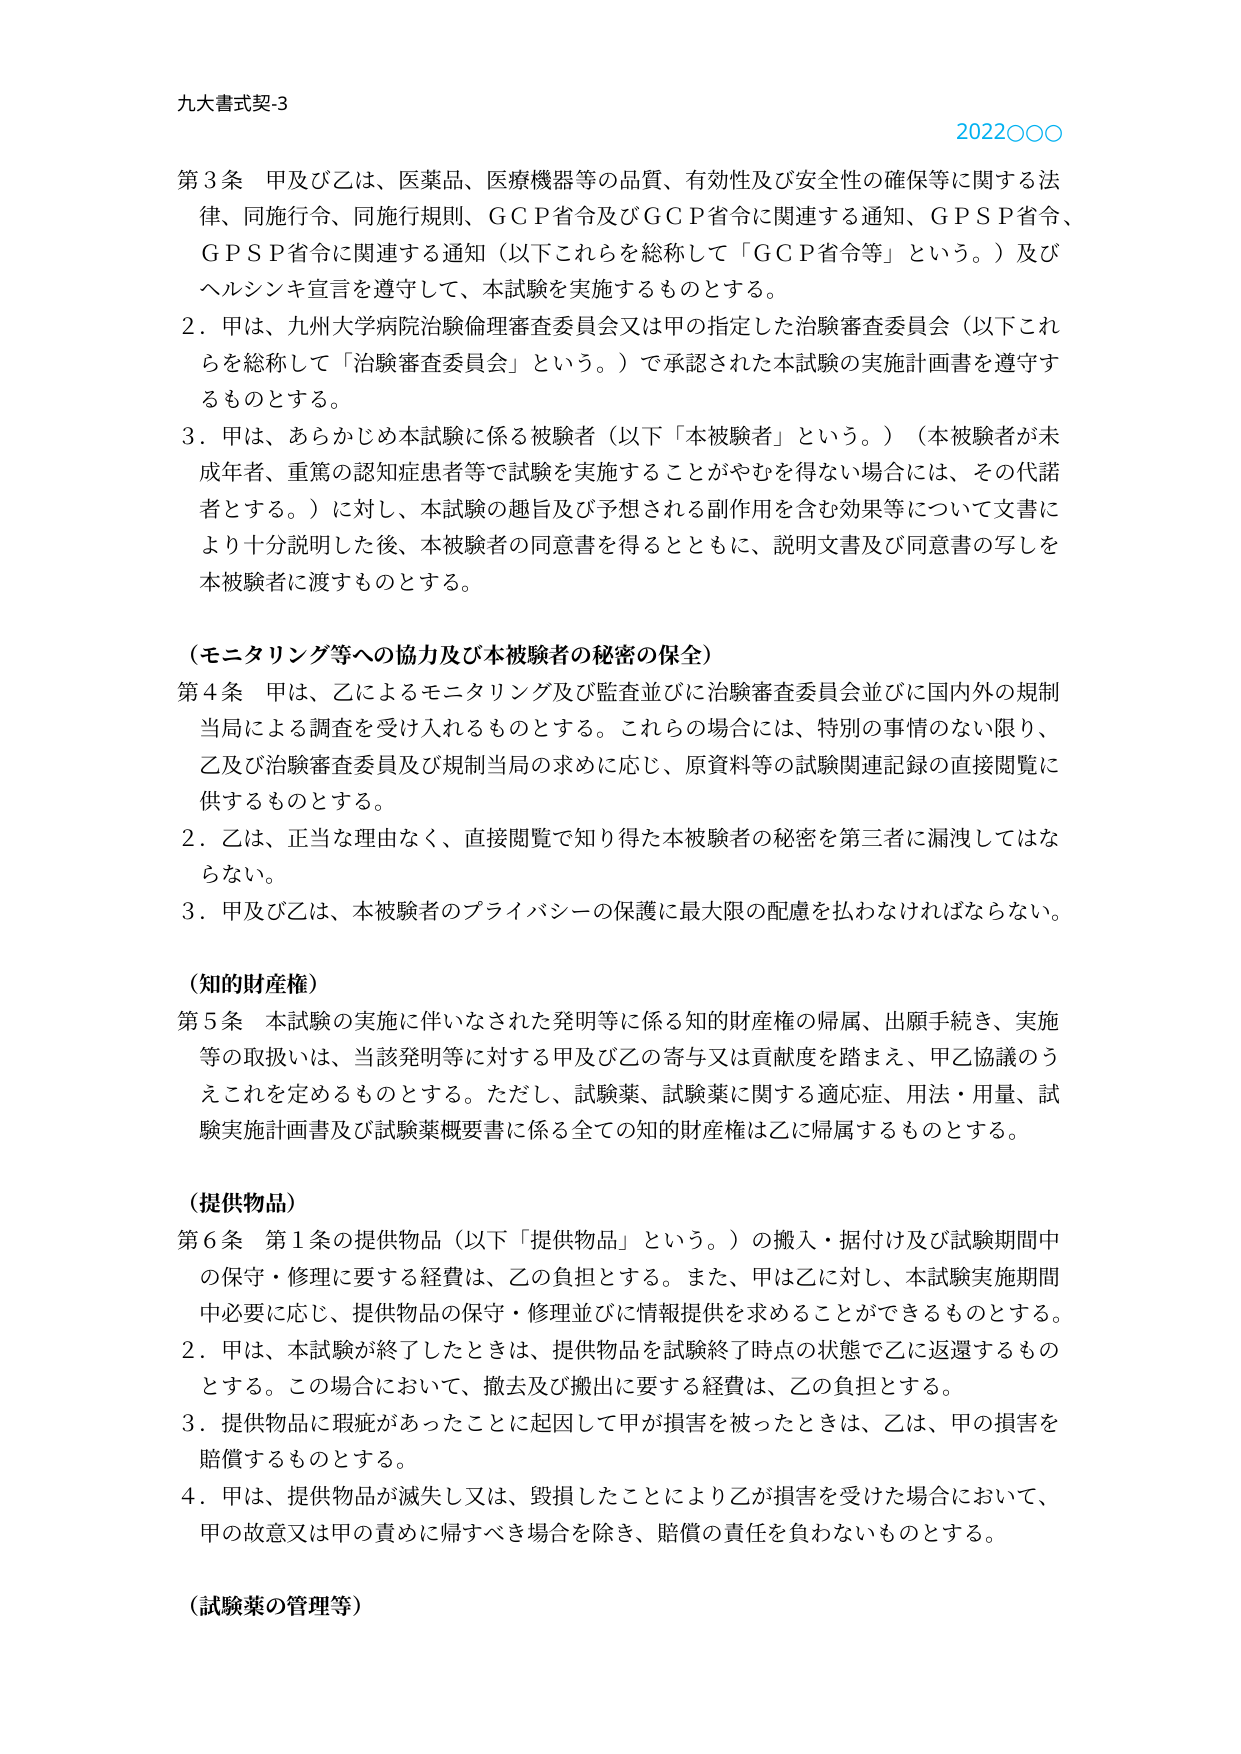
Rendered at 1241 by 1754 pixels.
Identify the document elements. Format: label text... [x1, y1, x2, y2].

text （試験薬の管理等） [177, 1586, 1063, 1623]
text ３．甲及び乙は、本被験者のプライバシーの保護に最大限の配慮を払わなければならない。 [177, 892, 1063, 928]
text （知的財産権） [177, 965, 1063, 1001]
text ３．甲は、あらかじめ本試験に係る被験者（以下「本被験者」という。）（本被験者が未成年者、重篤の認知症患者等で試験を実施することがやむを得ない場合には、その代諾者とする。）に対し、本試験の趣旨及び予想される副作用を含む効果等について文書により十分説明した後、本被験者の同意書を得るとともに、説明文書及び同意書の写しを本被験者に渡すものとする。 [177, 416, 1063, 599]
text 第３条 甲及び乙は、医薬品、医療機器等の品質、有効性及び安全性の確保等に関する法律、同施行令、同施行規則、ＧＣＰ省令及びＧＣＰ省令に関連する通知、ＧＰＳＰ省令、ＧＰＳＰ省令に関連する通知（以下これらを総称して「ＧＣＰ省令等」という。）及びヘルシンキ宣言を遵守して、本試験を実施するものとする。 [177, 160, 1063, 307]
text ２．乙は、正当な理由なく、直接閲覧で知り得た本被験者の秘密を第三者に漏洩してはならない。 [177, 818, 1063, 892]
text 第６条 第１条の提供物品（以下「提供物品」という。）の搬入・据付け及び試験期間中の保守・修理に要する経費は、乙の負担とする。また、甲は乙に対し、本試験実施期間中必要に応じ、提供物品の保守・修理並びに情報提供を求めることができるものとする。 [177, 1221, 1063, 1330]
text ２．甲は、九州大学病院治験倫理審査委員会又は甲の指定した治験審査委員会（以下これらを総称して「治験審査委員会」という。）で承認された本試験の実施計画書を遵守するものとする。 [177, 307, 1063, 416]
text 第４条 甲は、乙によるモニタリング及び監査並びに治験審査委員会並びに国内外の規制当局による調査を受け入れるものとする。これらの場合には、特別の事情のない限り、乙及び治験審査委員及び規制当局の求めに応じ、原資料等の試験関連記録の直接閲覧に供するものとする。 [177, 672, 1063, 818]
text ４．甲は、提供物品が滅失し又は、毀損したことにより乙が損害を受けた場合において、甲の故意又は甲の責めに帰すべき場合を除き、賠償の責任を負わないものとする。 [177, 1477, 1063, 1550]
text ２．甲は、本試験が終了したときは、提供物品を試験終了時点の状態で乙に返還するものとする。この場合において、撤去及び搬出に要する経費は、乙の負担とする。 [177, 1330, 1063, 1403]
text 第５条 本試験の実施に伴いなされた発明等に係る知的財産権の帰属、出願手続き、実施等の取扱いは、当該発明等に対する甲及び乙の寄与又は貢献度を踏まえ、甲乙協議のうえこれを定めるものとする。ただし、試験薬、試験薬に関する適応症、用法・用量、試験実施計画書及び試験薬概要書に係る全ての知的財産権は乙に帰属するものとする。 [177, 1001, 1063, 1148]
text （提供物品） [177, 1184, 1063, 1221]
text ３．提供物品に瑕疵があったことに起因して甲が損害を被ったときは、乙は、甲の損害を賠償するものとする。 [177, 1403, 1063, 1477]
text （モニタリング等への協力及び本被験者の秘密の保全） [177, 636, 1063, 672]
